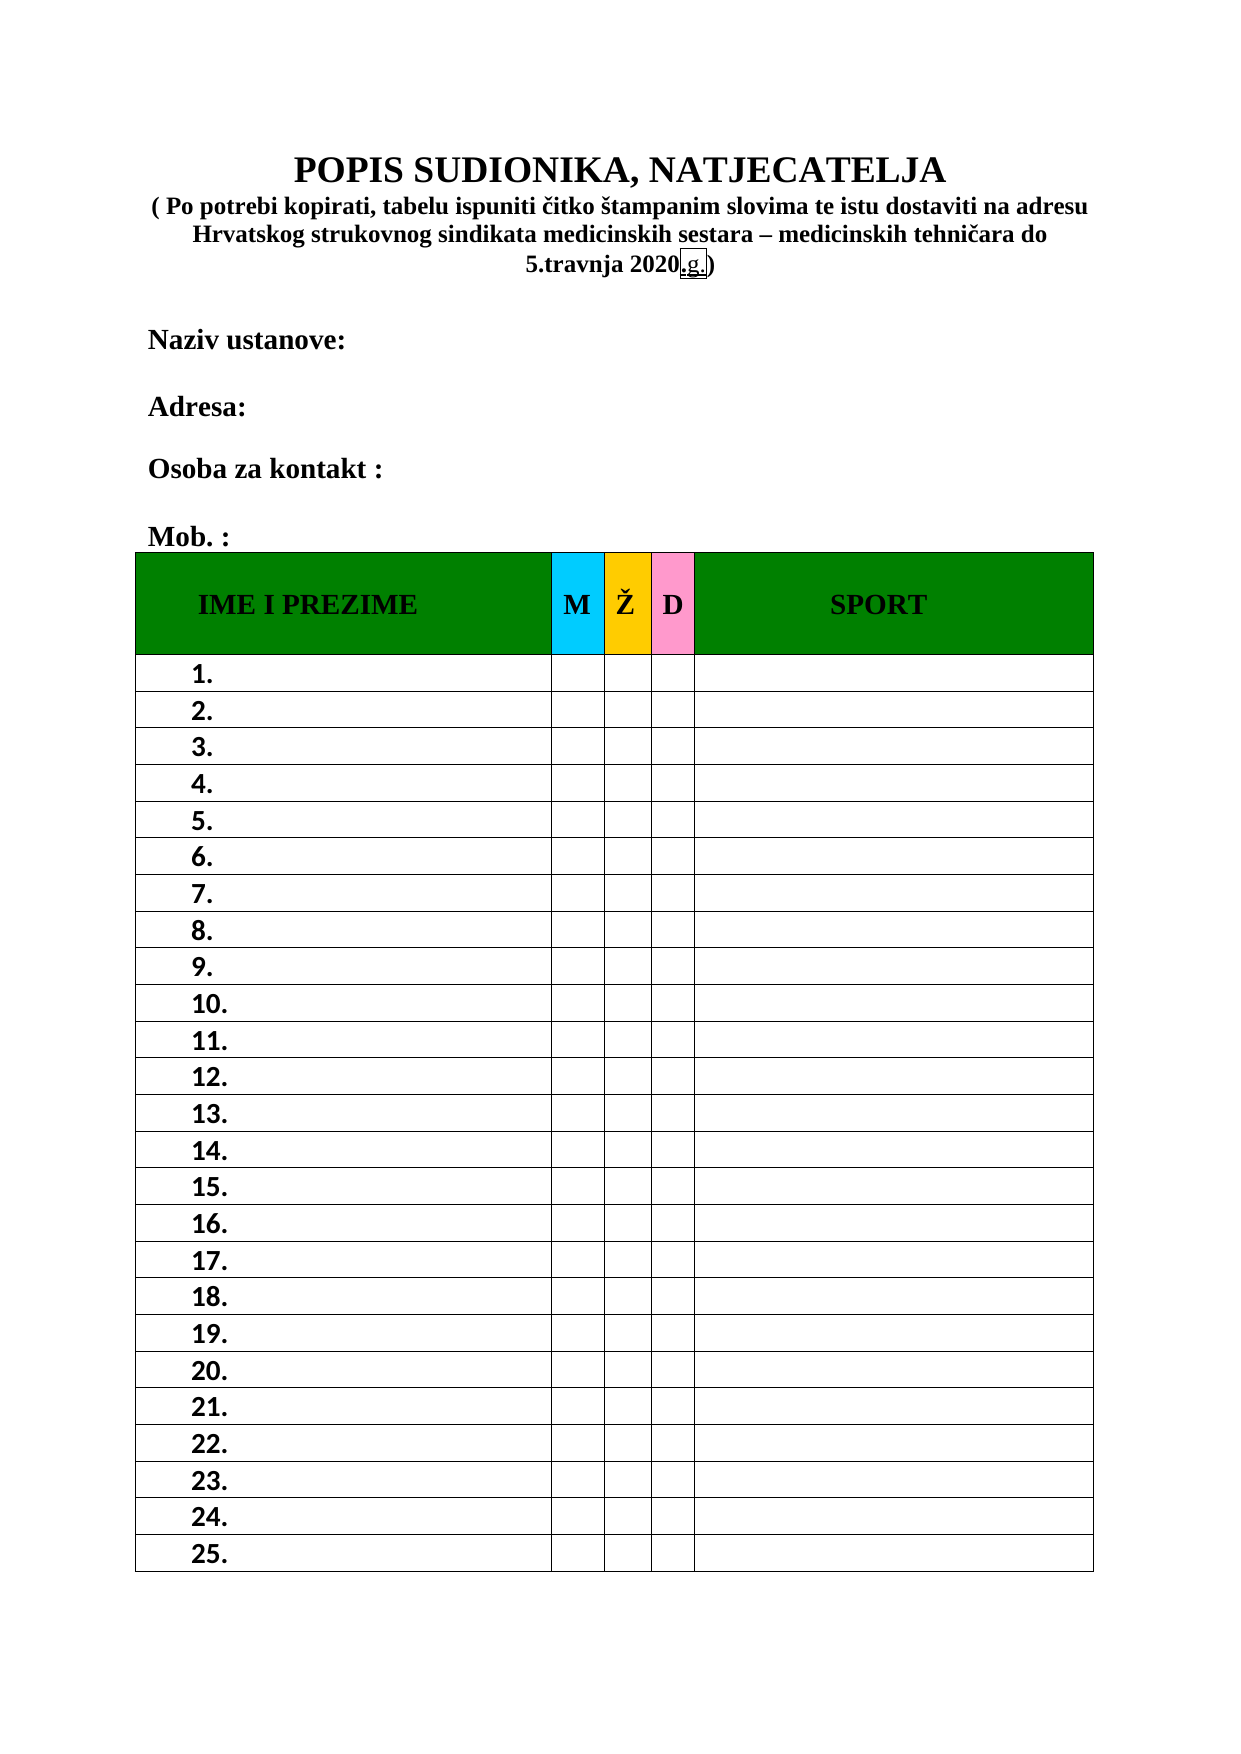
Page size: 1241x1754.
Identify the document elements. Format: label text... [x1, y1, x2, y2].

table_cell [695, 1022, 1093, 1057]
table_cell [652, 1535, 694, 1571]
table_cell [605, 655, 651, 691]
table_cell [605, 1095, 651, 1131]
table_cell [552, 1425, 604, 1461]
table_cell [652, 912, 694, 947]
table_cell [605, 1132, 651, 1167]
table_cell [552, 1352, 604, 1387]
table_cell [136, 1535, 551, 1571]
table_cell [552, 1022, 604, 1057]
table_cell [652, 802, 694, 837]
table_cell [652, 1388, 694, 1424]
table_cell [652, 728, 694, 764]
table_cell [136, 1242, 551, 1277]
table_cell [136, 1022, 551, 1057]
table_cell [552, 728, 604, 764]
table_cell [652, 1058, 694, 1094]
table_cell [605, 1058, 651, 1094]
table_cell [605, 948, 651, 984]
text Osoba za kontakt : [148, 452, 1093, 485]
table_cell [605, 692, 651, 727]
table_header M [552, 553, 604, 654]
table_cell [552, 1498, 604, 1534]
table_cell [695, 1425, 1093, 1461]
table_cell [652, 765, 694, 801]
table_cell [136, 1168, 551, 1204]
table_cell [552, 985, 604, 1021]
table_cell [136, 655, 551, 691]
table_cell [695, 802, 1093, 837]
table_cell [605, 1022, 651, 1057]
table_cell [552, 838, 604, 874]
table_cell [136, 948, 551, 984]
table_cell [695, 838, 1093, 874]
table_cell [136, 1388, 551, 1424]
table_cell [136, 985, 551, 1021]
table_cell [695, 655, 1093, 691]
table_cell [136, 1315, 551, 1351]
table_cell [605, 875, 651, 911]
table_cell [605, 1278, 651, 1314]
table_cell [605, 1498, 651, 1534]
table_cell [552, 1462, 604, 1497]
table_cell [695, 1462, 1093, 1497]
table_cell [652, 1242, 694, 1277]
table_cell [136, 1278, 551, 1314]
table_cell [552, 875, 604, 911]
table_cell [652, 1022, 694, 1057]
table_cell [652, 1425, 694, 1461]
table_cell [136, 802, 551, 837]
table_header Ž [605, 553, 651, 654]
text ( Po potrebi kopirati, tabelu ispuniti čitko štampanim slovima te istu dostaviti na adresu Hrvatskog strukovnog sindikata medicinskih sestara – medicinskih tehničara do 5.travnja 2020.g.) [148, 191, 1093, 279]
table_cell [605, 1388, 651, 1424]
table_cell [136, 1498, 551, 1534]
table_cell [695, 692, 1093, 727]
table_cell [136, 1132, 551, 1167]
table_cell [136, 692, 551, 727]
table_cell [605, 1315, 651, 1351]
table_cell [605, 912, 651, 947]
table_cell [695, 1278, 1093, 1314]
table_cell [605, 1168, 651, 1204]
table_cell [652, 1462, 694, 1497]
table_cell [136, 875, 551, 911]
table_cell [552, 765, 604, 801]
text Naziv ustanove: [148, 322, 1093, 356]
table_cell [605, 985, 651, 1021]
table_cell [552, 1058, 604, 1094]
table_cell [695, 875, 1093, 911]
table_cell [695, 1498, 1093, 1534]
table_cell [652, 1278, 694, 1314]
table_cell [136, 838, 551, 874]
table_cell [605, 765, 651, 801]
table_cell [605, 1242, 651, 1277]
table_cell [652, 1498, 694, 1534]
table_cell [552, 802, 604, 837]
table_cell [552, 1388, 604, 1424]
table_cell [652, 655, 694, 691]
table_cell [695, 1315, 1093, 1351]
table_cell [652, 1132, 694, 1167]
table_cell [695, 1095, 1093, 1131]
text Adresa: [148, 389, 1093, 423]
table_cell [695, 948, 1093, 984]
table_cell [695, 1058, 1093, 1094]
table_cell [136, 1352, 551, 1387]
table_cell [136, 1425, 551, 1461]
table_cell [695, 1388, 1093, 1424]
table_cell [652, 1095, 694, 1131]
table_cell [695, 1242, 1093, 1277]
table_cell [652, 985, 694, 1021]
table_cell [652, 838, 694, 874]
table_cell [136, 1205, 551, 1241]
table_cell [695, 985, 1093, 1021]
table_cell [552, 1535, 604, 1571]
table_cell [652, 1168, 694, 1204]
table_cell [605, 838, 651, 874]
table_cell [552, 692, 604, 727]
table_cell [552, 912, 604, 947]
table_cell [605, 802, 651, 837]
table_cell [552, 1132, 604, 1167]
table_cell [552, 948, 604, 984]
table_cell [552, 1278, 604, 1314]
table_cell [605, 1462, 651, 1497]
table_cell [605, 728, 651, 764]
table_cell [652, 875, 694, 911]
table_header IME I PREZIME [136, 553, 551, 654]
table_cell [695, 1535, 1093, 1571]
table_cell [136, 1095, 551, 1131]
table_cell [695, 765, 1093, 801]
table_cell [136, 1462, 551, 1497]
table_cell [695, 1352, 1093, 1387]
table_cell [652, 1205, 694, 1241]
table_cell [605, 1352, 651, 1387]
table_cell [552, 1242, 604, 1277]
table_cell [552, 1095, 604, 1131]
table_cell [695, 1205, 1093, 1241]
table_cell [695, 728, 1093, 764]
table_cell [652, 1315, 694, 1351]
table_cell [695, 912, 1093, 947]
table_cell [695, 1132, 1093, 1167]
text POPIS SUDIONIKA, NATJECATELJA [148, 148, 1093, 191]
text Mob. : [148, 519, 1093, 552]
table_cell [552, 655, 604, 691]
table_cell [136, 912, 551, 947]
table_cell [695, 1168, 1093, 1204]
table_header SPORT [695, 553, 1093, 654]
table_cell [652, 1352, 694, 1387]
table_cell [652, 948, 694, 984]
table_cell [605, 1425, 651, 1461]
table_header D [652, 553, 694, 654]
table_cell [605, 1535, 651, 1571]
table_cell [136, 765, 551, 801]
table_cell [136, 1058, 551, 1094]
table_cell [605, 1205, 651, 1241]
table_cell [552, 1168, 604, 1204]
table_cell [652, 692, 694, 727]
table_cell [552, 1205, 604, 1241]
table_cell [136, 728, 551, 764]
table_cell [552, 1315, 604, 1351]
